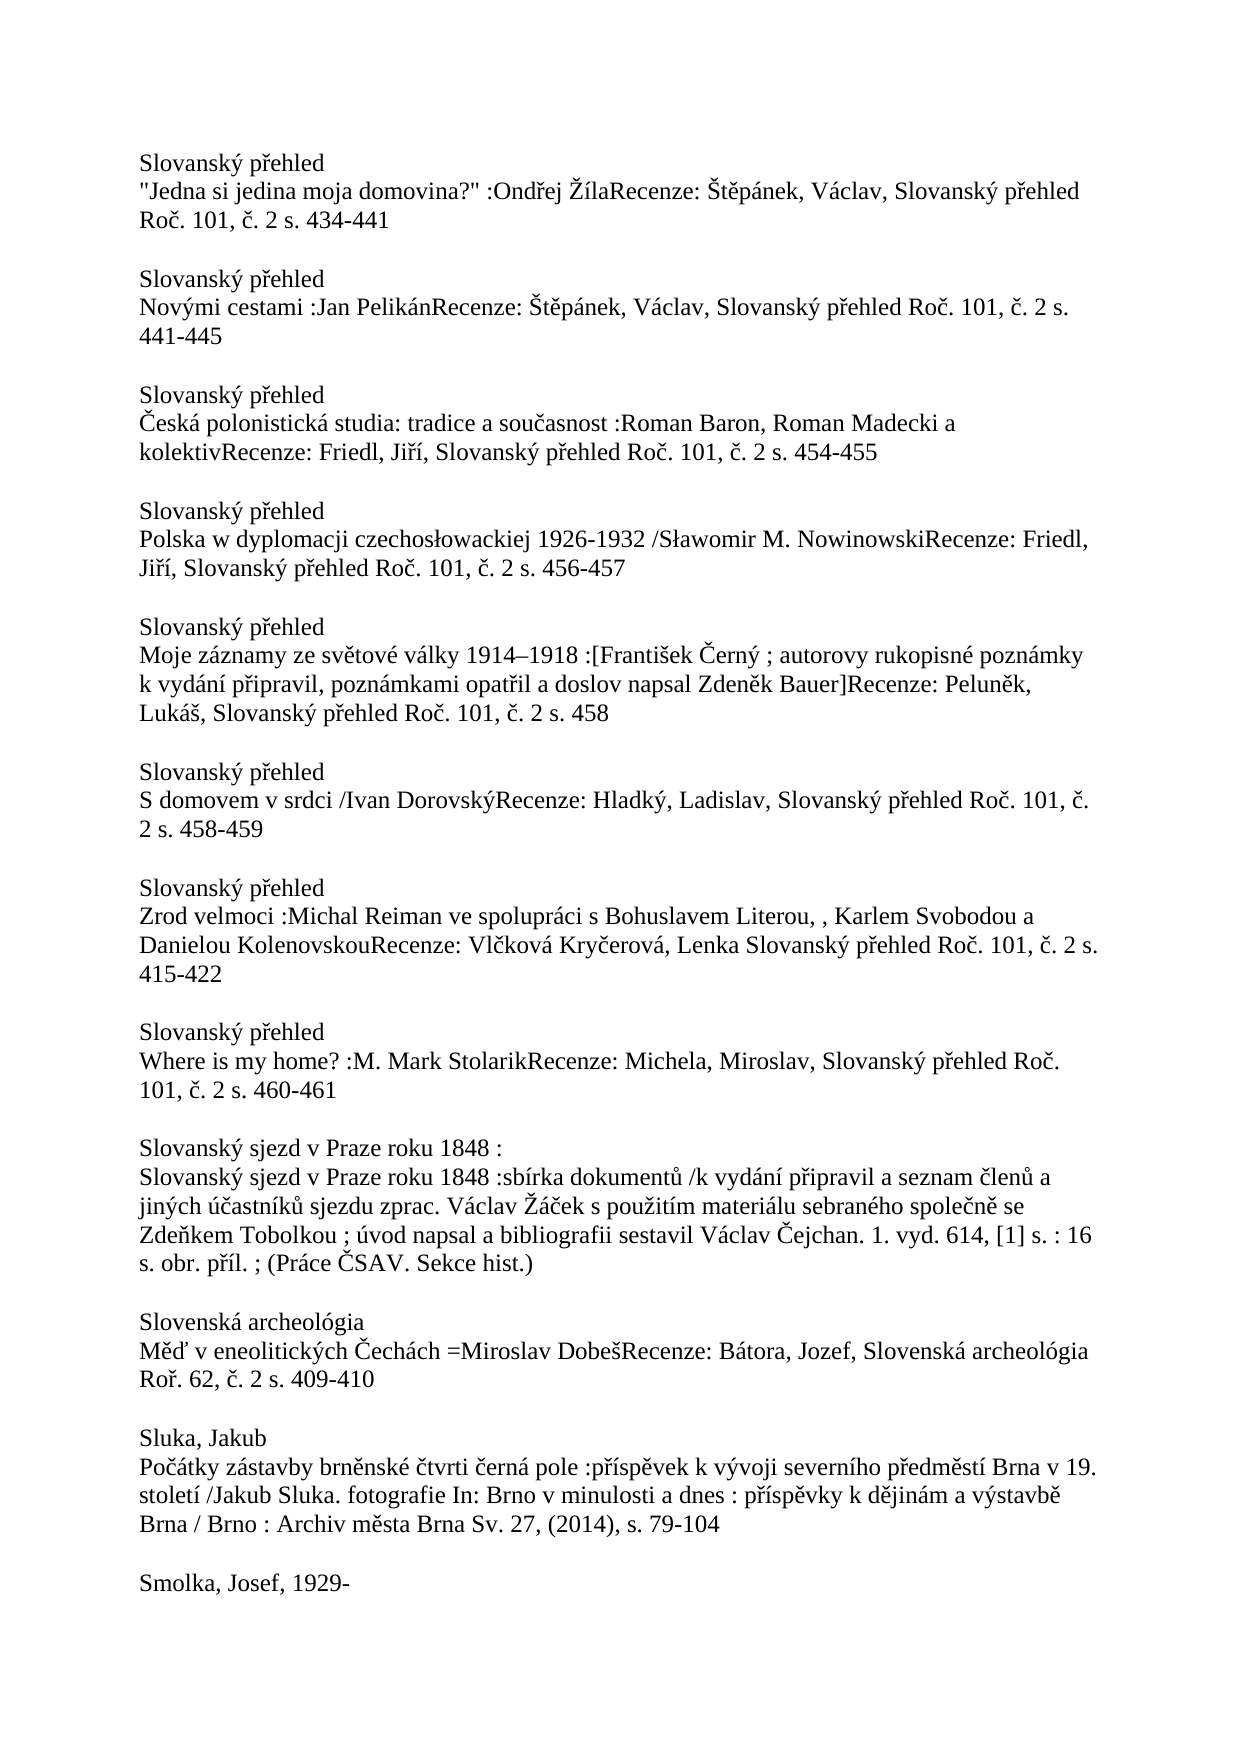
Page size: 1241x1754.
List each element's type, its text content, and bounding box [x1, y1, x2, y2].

text Sluka, Jakub [139, 1423, 1101, 1452]
text Slovanský přehled [139, 148, 1101, 176]
text Počátky zástavby brněnské čtvrti černá pole :příspěvek k vývoji severního předměstí Brna v 19. století /Jakub Sluka. fotografie In: Brno v minulosti a dnes : příspěvky k dějinám a výstavbě Brna / Brno : Archiv města Brna Sv. 27, (2014), s. 79-104 [139, 1452, 1101, 1538]
text Slovanský přehled [139, 757, 1101, 785]
text Slovanský sjezd v Praze roku 1848 : [139, 1133, 1101, 1162]
text Měď v eneolitických Čechách =Miroslav DobešRecenze: Bátora, Jozef, Slovenská archeológia Roř. 62, č. 2 s. 409-410 [139, 1336, 1101, 1393]
text Polska w dyplomacji czechosłowackiej 1926-1932 /Sławomir M. NowinowskiRecenze: Friedl, Jiří, Slovanský přehled Roč. 101, č. 2 s. 456-457 [139, 524, 1101, 582]
text Where is my home? :M. Mark StolarikRecenze: Michela, Miroslav, Slovanský přehled Roč. 101, č. 2 s. 460-461 [139, 1046, 1101, 1104]
text Zrod velmoci :Michal Reiman ve spolupráci s Bohuslavem Literou, , Karlem Svobodou a Danielou KolenovskouRecenze: Vlčková Kryčerová, Lenka Slovanský přehled Roč. 101, č. 2 s. 415-422 [139, 901, 1101, 988]
text Slovanský přehled [139, 873, 1101, 901]
text Slovanský přehled [139, 1017, 1101, 1046]
text Slovanský přehled [139, 496, 1101, 524]
text Slovanský přehled [139, 264, 1101, 292]
text Slovanský přehled [139, 612, 1101, 641]
text Novými cestami :Jan PelikánRecenze: Štěpánek, Václav, Slovanský přehled Roč. 101, č. 2 s. 441-445 [139, 292, 1101, 350]
text Slovanský sjezd v Praze roku 1848 :sbírka dokumentů /k vydání připravil a seznam členů a jiných účastníků sjezdu zprac. Václav Žáček s použitím materiálu sebraného společně se Zdeňkem Tobolkou ; úvod napsal a bibliografii sestavil Václav Čejchan. 1. vyd. 614, [1] s. : 16 s. obr. příl. ; (Práce ČSAV. Sekce hist.) [139, 1162, 1101, 1277]
text "Jedna si jedina moja domovina?" :Ondřej ŽílaRecenze: Štěpánek, Václav, Slovanský přehled Roč. 101, č. 2 s. 434-441 [139, 176, 1101, 234]
text Moje záznamy ze světové války 1914–1918 :[František Černý ; autorovy rukopisné poznámky k vydání připravil, poznámkami opatřil a doslov napsal Zdeněk Bauer]Recenze: Peluněk, Lukáš, Slovanský přehled Roč. 101, č. 2 s. 458 [139, 641, 1101, 727]
text Česká polonistická studia: tradice a současnost :Roman Baron, Roman Madecki a kolektivRecenze: Friedl, Jiří, Slovanský přehled Roč. 101, č. 2 s. 454-455 [139, 408, 1101, 466]
text S domovem v srdci /Ivan DorovskýRecenze: Hladký, Ladislav, Slovanský přehled Roč. 101, č. 2 s. 458-459 [139, 785, 1101, 843]
text Slovenská archeológia [139, 1307, 1101, 1336]
text Slovanský přehled [139, 380, 1101, 408]
text Smolka, Josef, 1929- [139, 1568, 1101, 1597]
